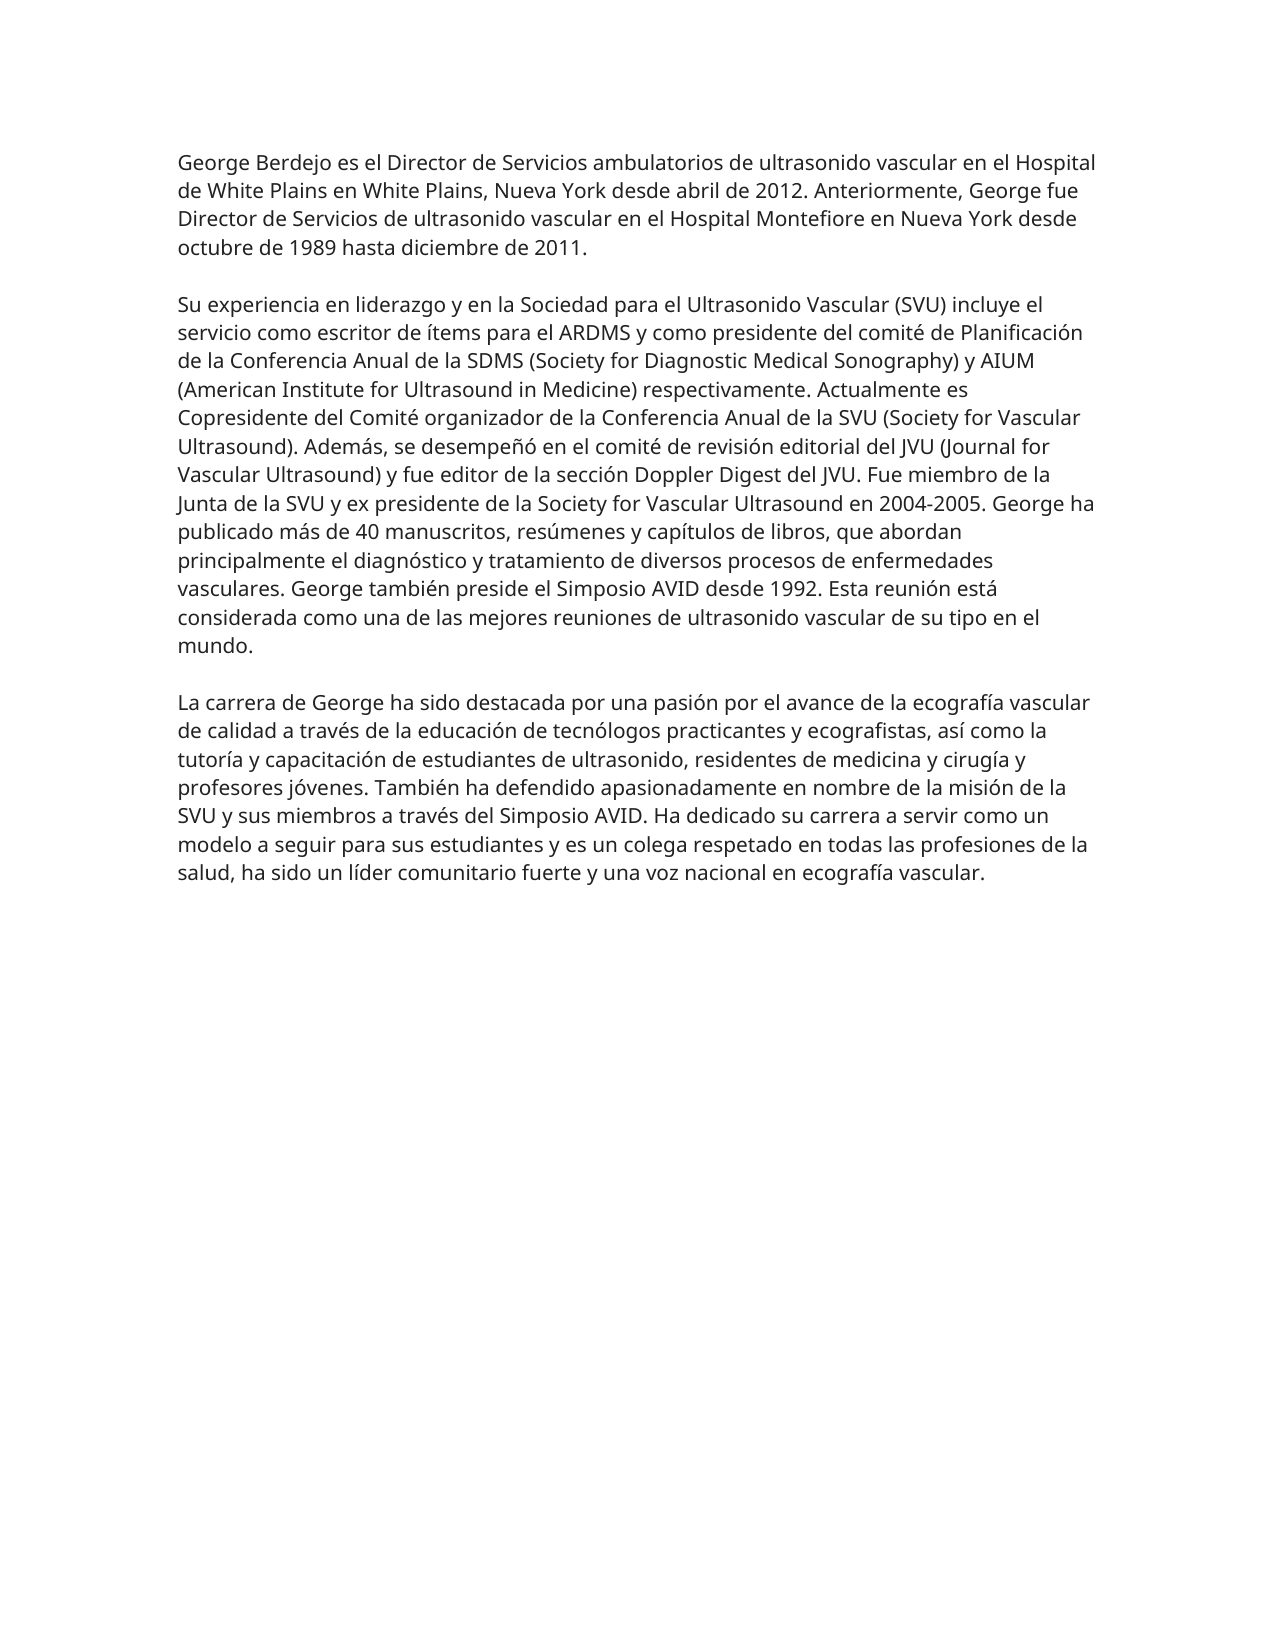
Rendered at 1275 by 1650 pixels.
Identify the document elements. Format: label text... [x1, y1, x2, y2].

text George Berdejo es el Director de Servicios ambulatorios de ultrasonido vascular en el Hospital de White Plains en White Plains, Nueva York desde abril de 2012. Anteriormente, George fue Director de Servicios de ultrasonido vascular en el Hospital Montefiore en Nueva York desde octubre de 1989 hasta diciembre de 2011. [177, 148, 1098, 261]
text Su experiencia en liderazgo y en la Sociedad para el Ultrasonido Vascular (SVU) incluye el servicio como escritor de ítems para el ARDMS y como presidente del comité de Planificación de la Conferencia Anual de la SDMS (Society for Diagnostic Medical Sonography) y AIUM (American Institute for Ultrasound in Medicine) respectivamente. Actualmente es Copresidente del Comité organizador de la Conferencia Anual de la SVU (Society for Vascular Ultrasound). Además, se desempeñó en el comité de revisión editorial del JVU (Journal for Vascular Ultrasound) y fue editor de la sección Doppler Digest del JVU. Fue miembro de la Junta de la SVU y ex presidente de la Society for Vascular Ultrasound en 2004-2005. George ha publicado más de 40 manuscritos, resúmenes y capítulos de libros, que abordan principalmente el diagnóstico y tratamiento de diversos procesos de enfermedades vasculares. George también preside el Simposio AVID desde 1992. Esta reunión está considerada como una de las mejores reuniones de ultrasonido vascular de su tipo en el mundo. [177, 290, 1098, 659]
text La carrera de George ha sido destacada por una pasión por el avance de la ecografía vascular de calidad a través de la educación de tecnólogos practicantes y ecografistas, así como la tutoría y capacitación de estudiantes de ultrasonido, residentes de medicina y cirugía y profesores jóvenes. También ha defendido apasionadamente en nombre de la misión de la SVU y sus miembros a través del Simposio AVID. Ha dedicado su carrera a servir como un modelo a seguir para sus estudiantes y es un colega respetado en todas las profesiones de la salud, ha sido un líder comunitario fuerte y una voz nacional en ecografía vascular. [177, 688, 1098, 887]
